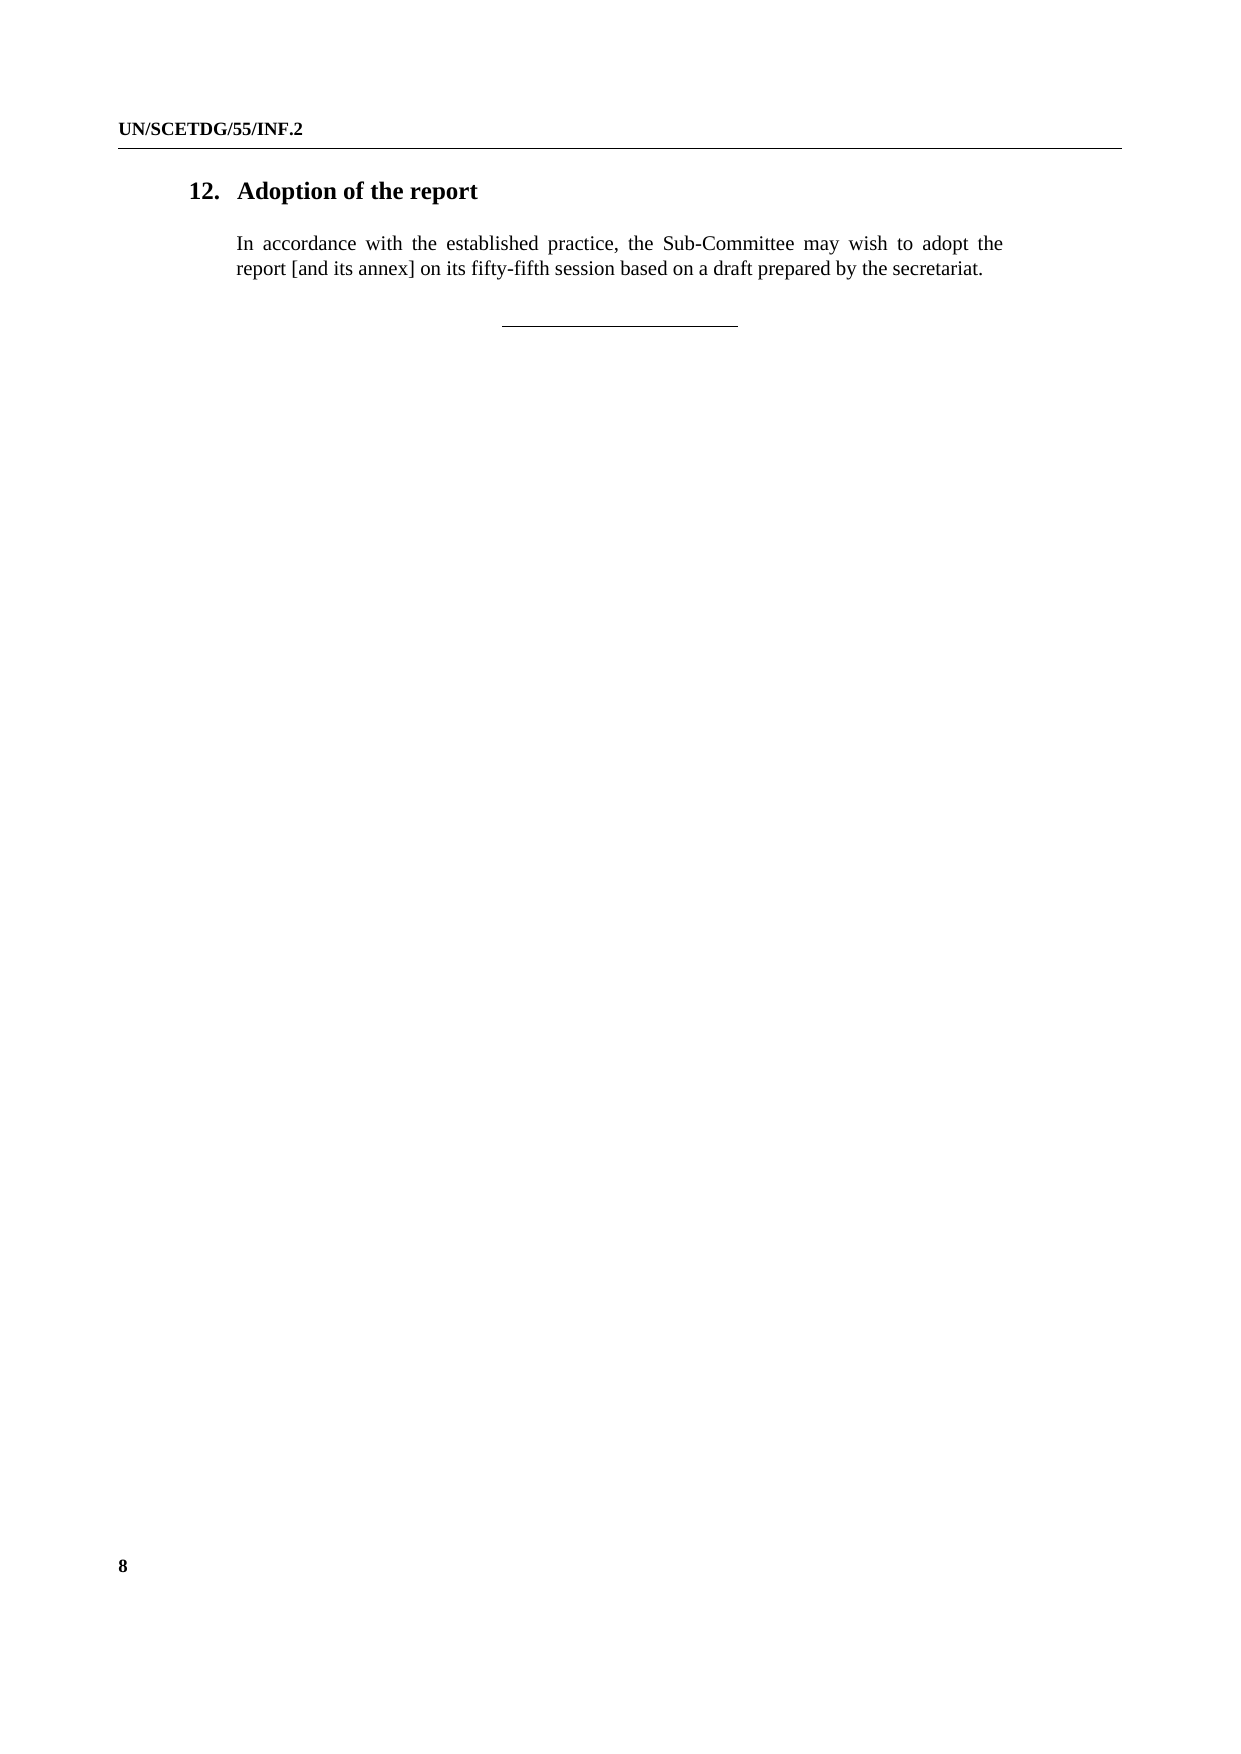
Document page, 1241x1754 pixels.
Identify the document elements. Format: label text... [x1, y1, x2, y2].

text In accordance with the established practice, the Sub-Committee may wish to adopt the report [and its annex] on its fifty-fifth session based on a draft prepared by the secretariat. [236, 230, 1004, 280]
text 12. Adoption of the report [188, 177, 1004, 205]
